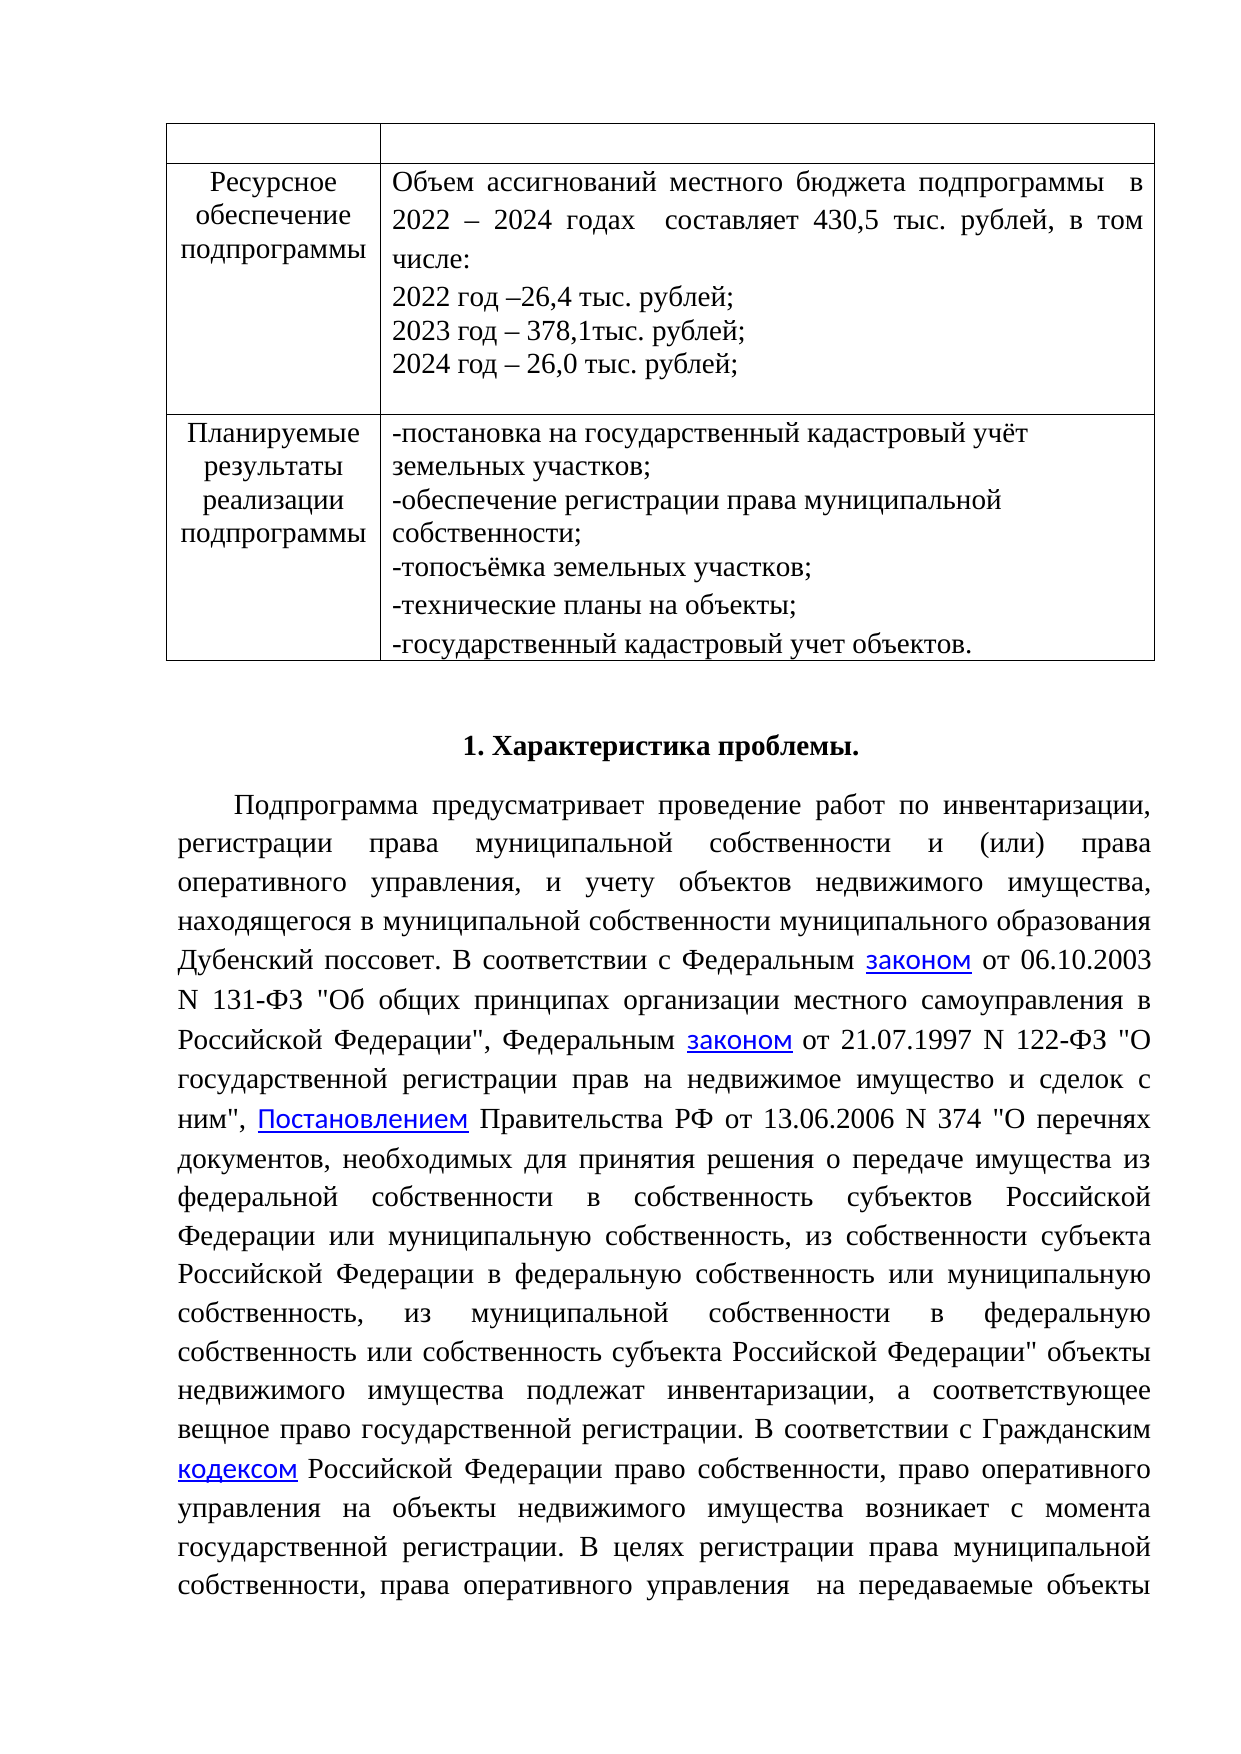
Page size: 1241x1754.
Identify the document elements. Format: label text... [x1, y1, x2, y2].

table_cell Объем ассигнований местного бюджета подпрограммы в 2022 – 2024 годах составляет 430,5 тыс. рублей, в том числе: 2022 год –26,4 тыс. рублей; 2023 год – 378,1тыс. рублей; 2024 год – 26,0 тыс. рублей; [381, 164, 1154, 414]
table_cell Ресурсное обеспечение подпрограммы [167, 164, 380, 414]
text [177, 787, 1152, 1601]
text 1. Характеристика проблемы. [177, 728, 1152, 761]
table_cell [167, 124, 380, 163]
table_cell -постановка на государственный кадастровый учёт земельных участков; -обеспечение регистрации права муниципальной собственности; -топосъёмка земельных участков; -технические планы на объекты; -государственный кадастровый учет объектов. [381, 415, 1154, 659]
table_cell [381, 124, 1154, 163]
table_cell Планируемые результаты реализации подпрограммы [167, 415, 380, 659]
